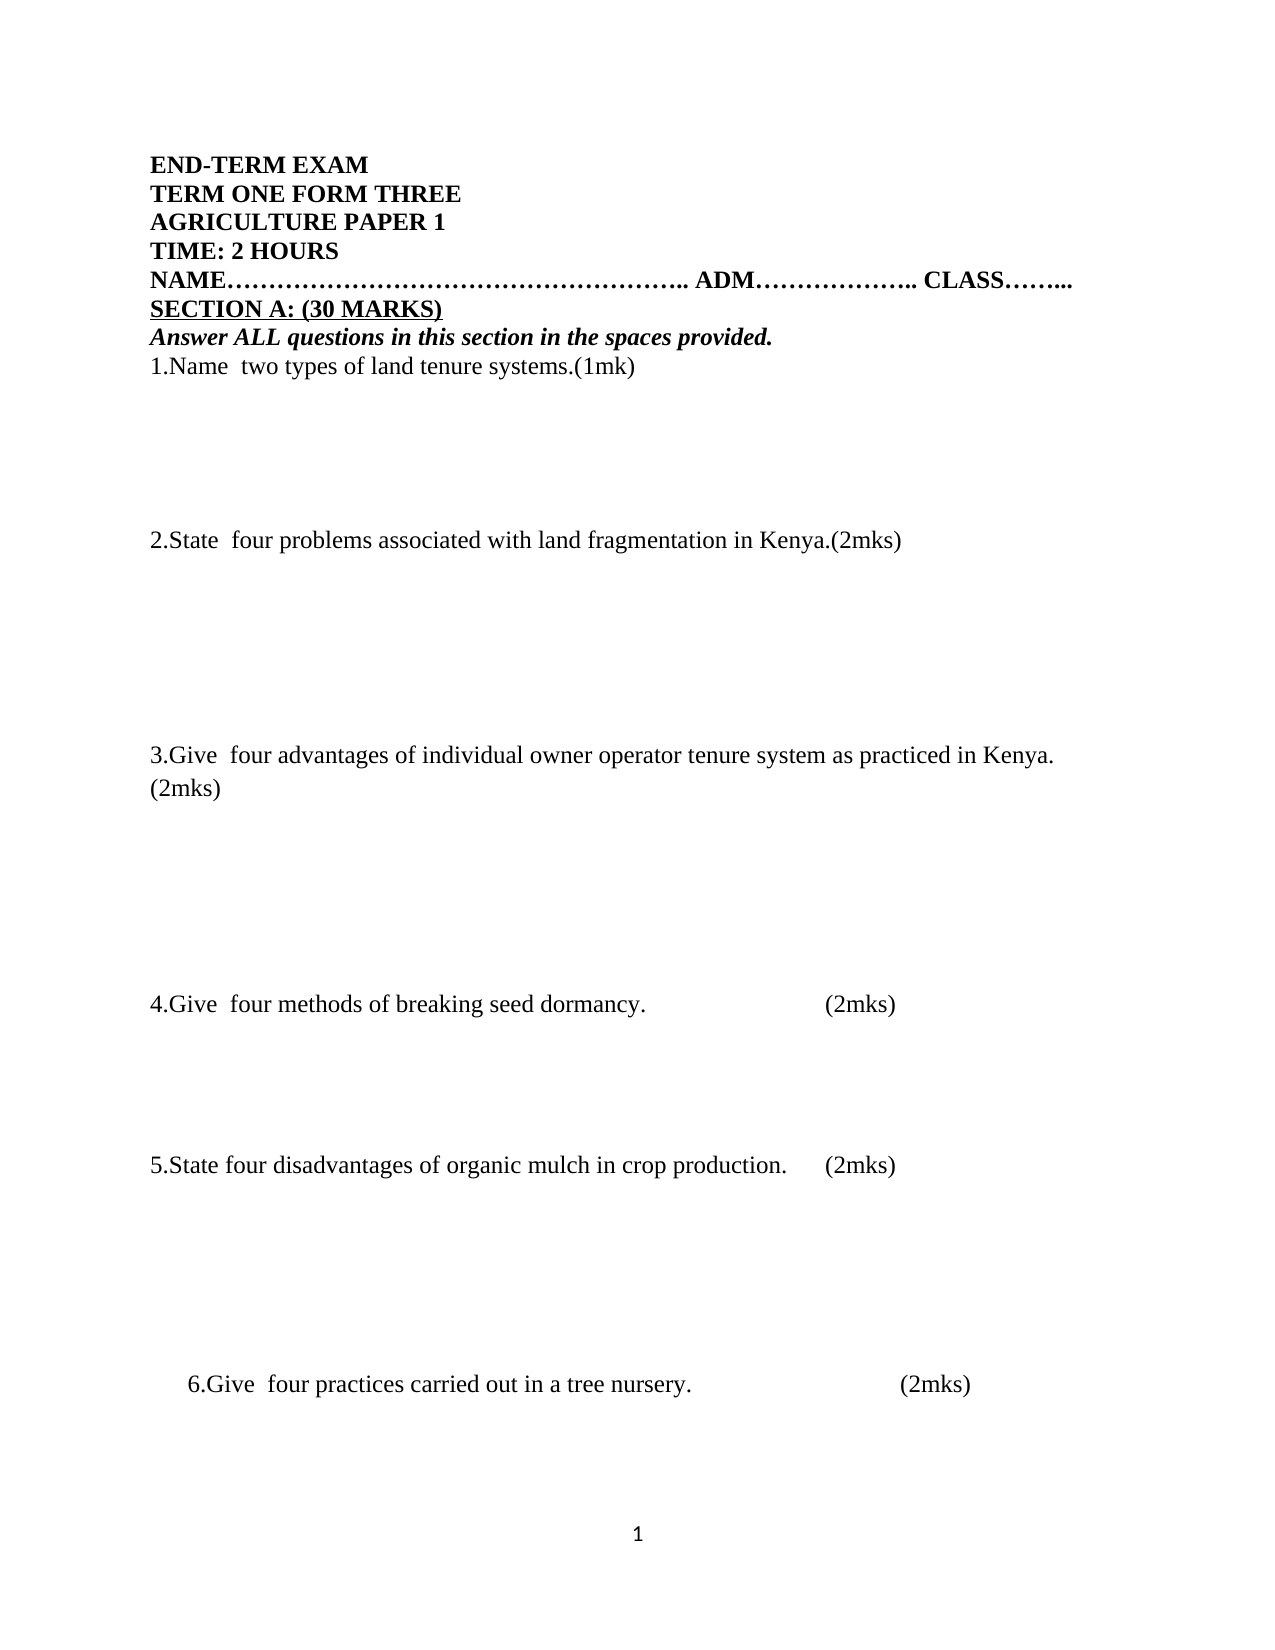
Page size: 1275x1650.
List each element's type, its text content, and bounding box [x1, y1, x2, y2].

text 5.State four disadvantages of organic mulch in crop production. (2mks) [150, 1150, 1125, 1179]
text Answer ALL questions in this section in the spaces provided. [150, 322, 1125, 351]
text 2.State four problems associated with land fragmentation in Kenya.(2mks) [150, 525, 1125, 554]
text TERM ONE FORM THREE [150, 179, 1125, 207]
text END-TERM EXAM [150, 150, 1125, 179]
text 3.Give four advantages of individual owner operator tenure system as practiced in Kenya. (2mks) [150, 740, 1125, 802]
text SECTION A: (30 MARKS) [150, 294, 1125, 322]
list 6.Give four practices carried out in a tree nursery. (2mks) [187, 1369, 1125, 1398]
text TIME: 2 HOURS [150, 236, 1125, 265]
text 1.Name two types of land tenure systems.(1mk) [150, 351, 1125, 380]
text AGRICULTURE PAPER 1 [150, 207, 1125, 236]
text 4.Give four methods of breaking seed dormancy. (2mks) [150, 989, 1125, 1018]
text NAME……………………………………………….. ADM……………….. CLASS……... [150, 265, 1125, 294]
